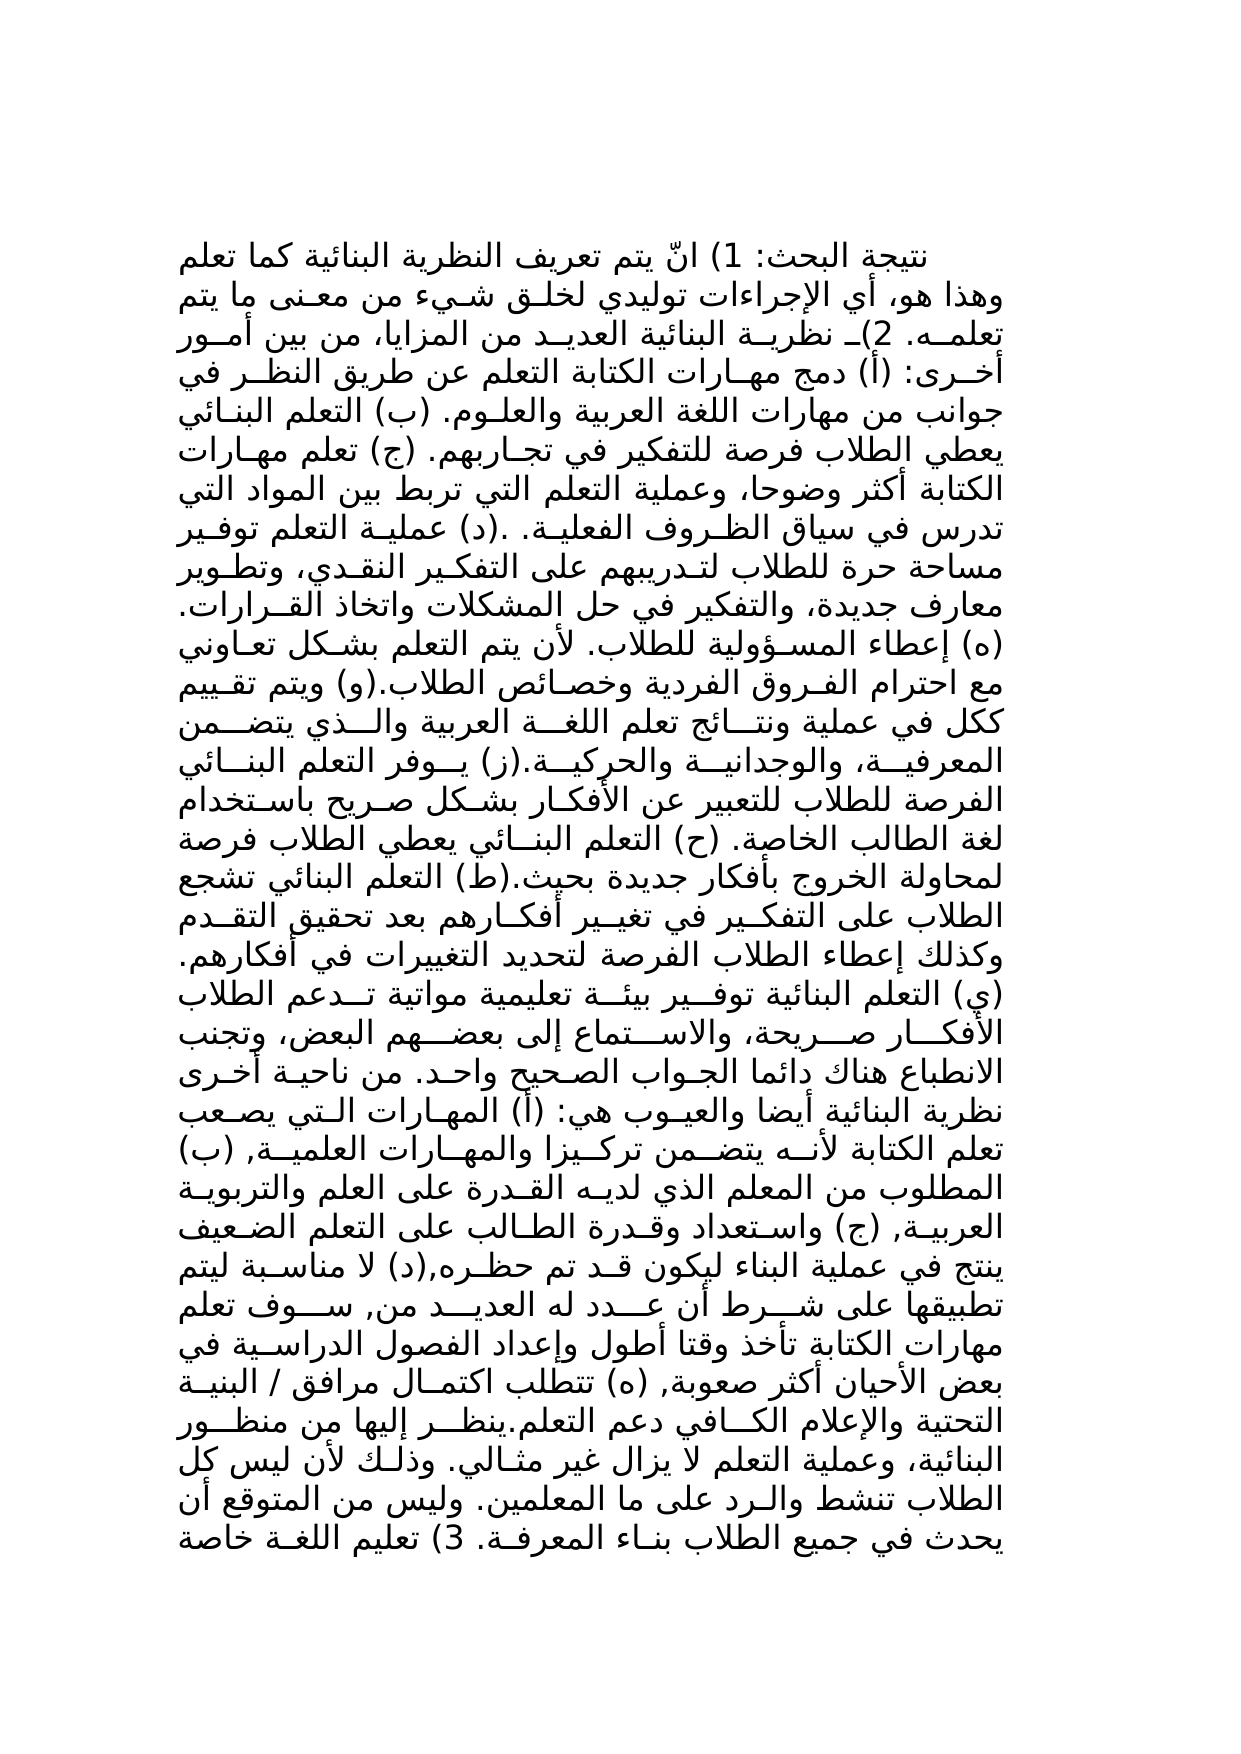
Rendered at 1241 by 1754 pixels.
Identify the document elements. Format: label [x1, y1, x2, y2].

text [177, 236, 1004, 1557]
